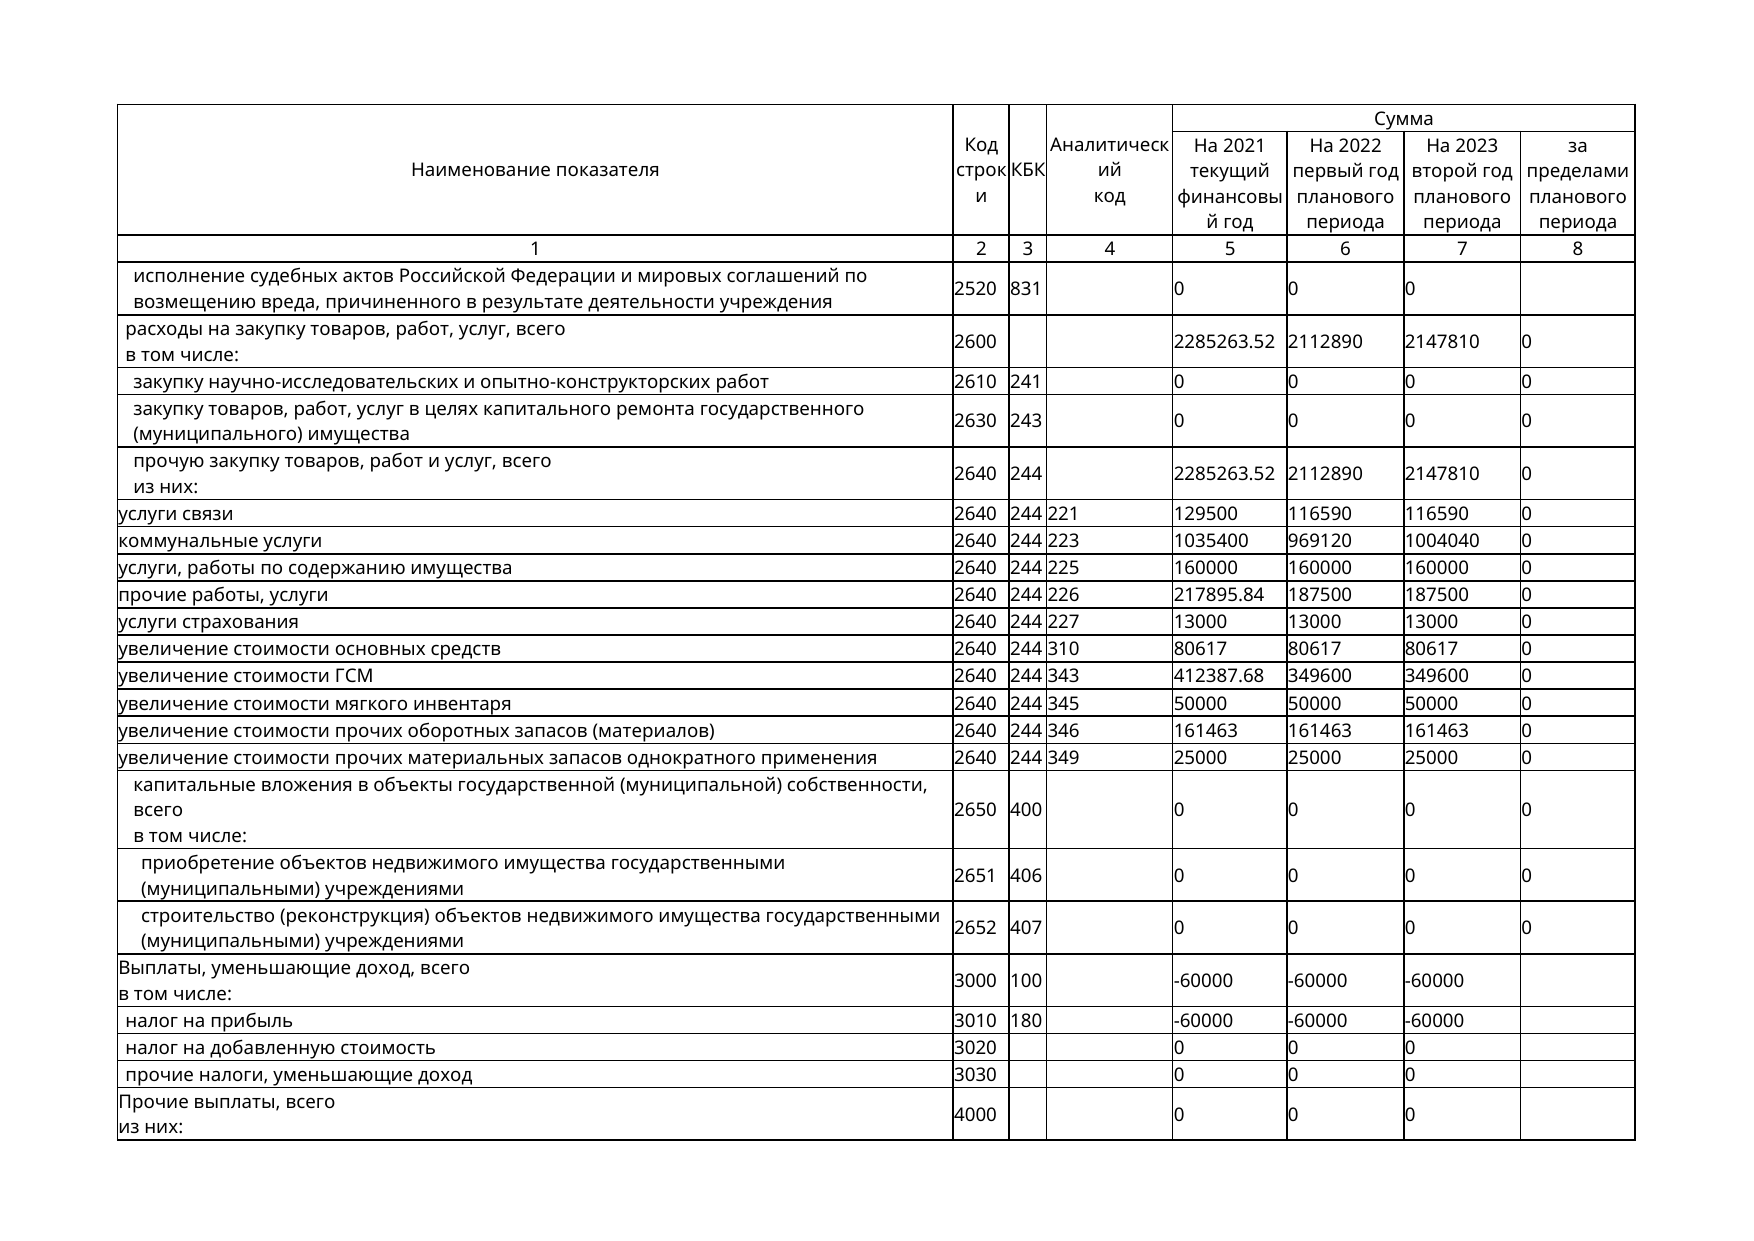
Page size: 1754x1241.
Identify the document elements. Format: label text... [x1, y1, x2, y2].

table_cell 2147810 [1405, 448, 1520, 499]
table_cell 406 [1010, 849, 1046, 900]
table_cell [1521, 1007, 1634, 1033]
table_cell [1047, 316, 1172, 366]
table_cell 2112890 [1288, 448, 1403, 499]
table_cell 3010 [954, 1007, 1008, 1033]
table_cell 412387.68 [1173, 663, 1286, 688]
table_cell -60000 [1173, 955, 1286, 1006]
table_cell прочие налоги, уменьшающие доход [118, 1061, 952, 1087]
table_cell 6 [1288, 236, 1403, 261]
table_cell 116590 [1288, 500, 1403, 526]
table_cell 3000 [954, 955, 1008, 1006]
table_cell 5 [1173, 236, 1286, 261]
table_cell [1010, 1034, 1046, 1060]
table_cell 2520 [954, 263, 1008, 314]
table_cell 2640 [954, 582, 1008, 607]
table_cell -60000 [1405, 955, 1520, 1006]
table_cell 244 [1010, 609, 1046, 634]
table_cell 0 [1288, 368, 1403, 393]
table_cell -60000 [1173, 1007, 1286, 1033]
table_cell 226 [1047, 582, 1172, 607]
table_cell 0 [1521, 902, 1634, 953]
table_cell 50000 [1405, 690, 1520, 715]
table_cell 0 [1521, 555, 1634, 580]
table_cell На 2021 текущий финансовый год [1173, 132, 1286, 234]
table_cell 2112890 [1288, 316, 1403, 366]
table_cell 13000 [1405, 609, 1520, 634]
table_cell 0 [1173, 368, 1286, 393]
table_cell 0 [1521, 448, 1634, 499]
table_cell 50000 [1288, 690, 1403, 715]
table_cell [1047, 448, 1172, 499]
table_cell 2650 [954, 771, 1008, 848]
table_cell 0 [1173, 849, 1286, 900]
table_cell 2640 [954, 717, 1008, 742]
table_cell 7 [1405, 236, 1520, 261]
table_cell 80617 [1405, 636, 1520, 661]
table_cell за пределами планового периода [1521, 132, 1634, 234]
table_cell 0 [1521, 663, 1634, 688]
table_cell [1047, 771, 1172, 848]
table_cell 160000 [1288, 555, 1403, 580]
table_cell [1047, 263, 1172, 314]
table_cell [1047, 849, 1172, 900]
table_cell 0 [1521, 636, 1634, 661]
table_cell 0 [1173, 1034, 1286, 1060]
table_cell 0 [1405, 263, 1520, 314]
table_cell увеличение стоимости ГСМ [118, 663, 952, 688]
table_cell 3 [1010, 236, 1046, 261]
table_cell 25000 [1405, 744, 1520, 769]
table_cell -60000 [1288, 1007, 1403, 1033]
table_cell 244 [1010, 527, 1046, 553]
table_cell 0 [1173, 395, 1286, 446]
table_cell 2285263.52 [1173, 316, 1286, 366]
table_cell 50000 [1173, 690, 1286, 715]
table_cell исполнение судебных актов Российской Федерации и мировых соглашений по возмещению вреда, причиненного в результате деятельности учреждения [118, 263, 952, 314]
table_cell 243 [1010, 395, 1046, 446]
table_cell 160000 [1173, 555, 1286, 580]
table_cell 2610 [954, 368, 1008, 393]
table_cell налог на прибыль [118, 1007, 952, 1033]
table_cell 2640 [954, 555, 1008, 580]
table_cell 0 [1521, 500, 1634, 526]
table_cell 225 [1047, 555, 1172, 580]
table_cell 80617 [1173, 636, 1286, 661]
table_cell [1047, 1007, 1172, 1033]
table_cell 244 [1010, 663, 1046, 688]
table_cell 2640 [954, 690, 1008, 715]
table_cell 244 [1010, 582, 1046, 607]
table_cell [1047, 902, 1172, 953]
table_cell 161463 [1405, 717, 1520, 742]
table_cell услуги связи [118, 500, 952, 526]
table_cell 0 [1288, 395, 1403, 446]
table_cell 2285263.52 [1173, 448, 1286, 499]
table_cell 0 [1521, 582, 1634, 607]
table_cell 25000 [1173, 744, 1286, 769]
table_header Наименование показателя [118, 105, 952, 234]
table_cell строительство (реконструкция) объектов недвижимого имущества государственными (муниципальными) учреждениями [118, 902, 952, 953]
table_cell [1047, 1088, 1172, 1139]
table_cell 346 [1047, 717, 1172, 742]
table_cell 0 [1405, 902, 1520, 953]
table_cell 4000 [954, 1088, 1008, 1139]
table_cell 2640 [954, 500, 1008, 526]
table_cell 244 [1010, 717, 1046, 742]
table_cell [1047, 395, 1172, 446]
table_cell На 2022 первый год планового периода [1288, 132, 1403, 234]
table_cell 0 [1521, 316, 1634, 366]
table_cell 2640 [954, 663, 1008, 688]
table_cell 1004040 [1405, 527, 1520, 553]
table_cell 100 [1010, 955, 1046, 1006]
table_cell закупку товаров, работ, услуг в целях капитального ремонта государственного (муниципального) имущества [118, 395, 952, 446]
table_cell 0 [1521, 395, 1634, 446]
table_cell услуги, работы по содержанию имущества [118, 555, 952, 580]
table_cell 0 [1521, 717, 1634, 742]
table_cell 2147810 [1405, 316, 1520, 366]
table_cell 244 [1010, 448, 1046, 499]
table_cell 2640 [954, 609, 1008, 634]
table_cell 0 [1173, 771, 1286, 848]
table_cell 0 [1288, 1034, 1403, 1060]
table_cell 0 [1521, 368, 1634, 393]
table_cell закупку научно-исследовательских и опытно-конструкторских работ [118, 368, 952, 393]
table_cell 244 [1010, 636, 1046, 661]
table_cell 8 [1521, 236, 1634, 261]
table_cell [1047, 1034, 1172, 1060]
table_cell Выплаты, уменьшающие доход, всего в том числе: [118, 955, 952, 1006]
table_cell увеличение стоимости прочих материальных запасов однократного применения [118, 744, 952, 769]
table_cell На 2023 второй год планового периода [1405, 132, 1520, 234]
table_cell 180 [1010, 1007, 1046, 1033]
table_cell 0 [1173, 263, 1286, 314]
table_cell [1010, 1061, 1046, 1087]
table_cell увеличение стоимости основных средств [118, 636, 952, 661]
table_cell 0 [1288, 902, 1403, 953]
table_cell 0 [1288, 263, 1403, 314]
table_cell 0 [1521, 527, 1634, 553]
table_cell 0 [1405, 395, 1520, 446]
table_cell [1521, 1061, 1634, 1087]
table_cell увеличение стоимости прочих оборотных запасов (материалов) [118, 717, 952, 742]
table_cell 0 [1405, 771, 1520, 848]
table_cell расходы на закупку товаров, работ, услуг, всего в том числе: [118, 316, 952, 366]
table_header Код строки [954, 105, 1008, 234]
table_cell 227 [1047, 609, 1172, 634]
table_cell 969120 [1288, 527, 1403, 553]
table_cell 223 [1047, 527, 1172, 553]
table_cell 187500 [1405, 582, 1520, 607]
table_cell 349600 [1288, 663, 1403, 688]
table_cell увеличение стоимости мягкого инвентаря [118, 690, 952, 715]
table_cell прочие работы, услуги [118, 582, 952, 607]
table_cell 241 [1010, 368, 1046, 393]
table_cell [1010, 316, 1046, 366]
table_cell 4 [1047, 236, 1172, 261]
table_cell 13000 [1173, 609, 1286, 634]
table_cell 0 [1405, 1061, 1520, 1087]
table_cell 349600 [1405, 663, 1520, 688]
table_cell 0 [1288, 849, 1403, 900]
table_cell 221 [1047, 500, 1172, 526]
table_cell [1047, 1061, 1172, 1087]
table_cell 2640 [954, 448, 1008, 499]
table_cell капитальные вложения в объекты государственной (муниципальной) собственности, всего в том числе: [118, 771, 952, 848]
table_cell -60000 [1288, 955, 1403, 1006]
table_cell 345 [1047, 690, 1172, 715]
table_cell Прочие выплаты, всего из них: [118, 1088, 952, 1139]
table_cell 129500 [1173, 500, 1286, 526]
table_cell 80617 [1288, 636, 1403, 661]
table_cell 25000 [1288, 744, 1403, 769]
table_cell 2640 [954, 636, 1008, 661]
table_cell услуги страхования [118, 609, 952, 634]
table_cell 2640 [954, 744, 1008, 769]
table_header Сумма [1173, 105, 1634, 131]
table_cell 349 [1047, 744, 1172, 769]
table_cell [1521, 263, 1634, 314]
table_cell налог на добавленную стоимость [118, 1034, 952, 1060]
table_cell 116590 [1405, 500, 1520, 526]
table_cell [1521, 1088, 1634, 1139]
table_cell 2651 [954, 849, 1008, 900]
table_cell 160000 [1405, 555, 1520, 580]
table_cell [1047, 368, 1172, 393]
table_cell 0 [1521, 690, 1634, 715]
table_cell 244 [1010, 555, 1046, 580]
table_cell 0 [1173, 1088, 1286, 1139]
table_cell 244 [1010, 744, 1046, 769]
table_cell 0 [1405, 368, 1520, 393]
table_cell 187500 [1288, 582, 1403, 607]
table_cell 343 [1047, 663, 1172, 688]
table_cell 2630 [954, 395, 1008, 446]
table_cell 0 [1173, 1061, 1286, 1087]
table_cell -60000 [1405, 1007, 1520, 1033]
table_cell 0 [1521, 744, 1634, 769]
table_cell 3020 [954, 1034, 1008, 1060]
table_cell 0 [1521, 849, 1634, 900]
table_cell 2600 [954, 316, 1008, 366]
table_cell 0 [1405, 1034, 1520, 1060]
table_cell [1010, 1088, 1046, 1139]
table_cell 0 [1521, 609, 1634, 634]
table_header Аналитический код [1047, 105, 1172, 234]
table_cell 400 [1010, 771, 1046, 848]
table_header КБК [1010, 105, 1046, 234]
table_cell 161463 [1173, 717, 1286, 742]
table_cell 0 [1288, 771, 1403, 848]
table_cell коммунальные услуги [118, 527, 952, 553]
table_cell 0 [1173, 902, 1286, 953]
table_cell 0 [1405, 849, 1520, 900]
table_cell 831 [1010, 263, 1046, 314]
table_cell [1521, 955, 1634, 1006]
table_cell 2640 [954, 527, 1008, 553]
table_cell 0 [1405, 1088, 1520, 1139]
table_cell 244 [1010, 690, 1046, 715]
table_cell 161463 [1288, 717, 1403, 742]
table_cell 244 [1010, 500, 1046, 526]
table_cell приобретение объектов недвижимого имущества государственными (муниципальными) учреждениями [118, 849, 952, 900]
table_cell 2652 [954, 902, 1008, 953]
table_cell 1035400 [1173, 527, 1286, 553]
table_cell 0 [1288, 1088, 1403, 1139]
table_cell прочую закупку товаров, работ и услуг, всего из них: [118, 448, 952, 499]
table_cell 0 [1288, 1061, 1403, 1087]
table_cell 217895.84 [1173, 582, 1286, 607]
table_cell 0 [1521, 771, 1634, 848]
table_cell 310 [1047, 636, 1172, 661]
table_cell [1047, 955, 1172, 1006]
table_cell [1521, 1034, 1634, 1060]
table_cell 2 [954, 236, 1008, 261]
table_cell 13000 [1288, 609, 1403, 634]
table_cell 1 [118, 236, 952, 261]
table_cell 3030 [954, 1061, 1008, 1087]
table_cell 407 [1010, 902, 1046, 953]
